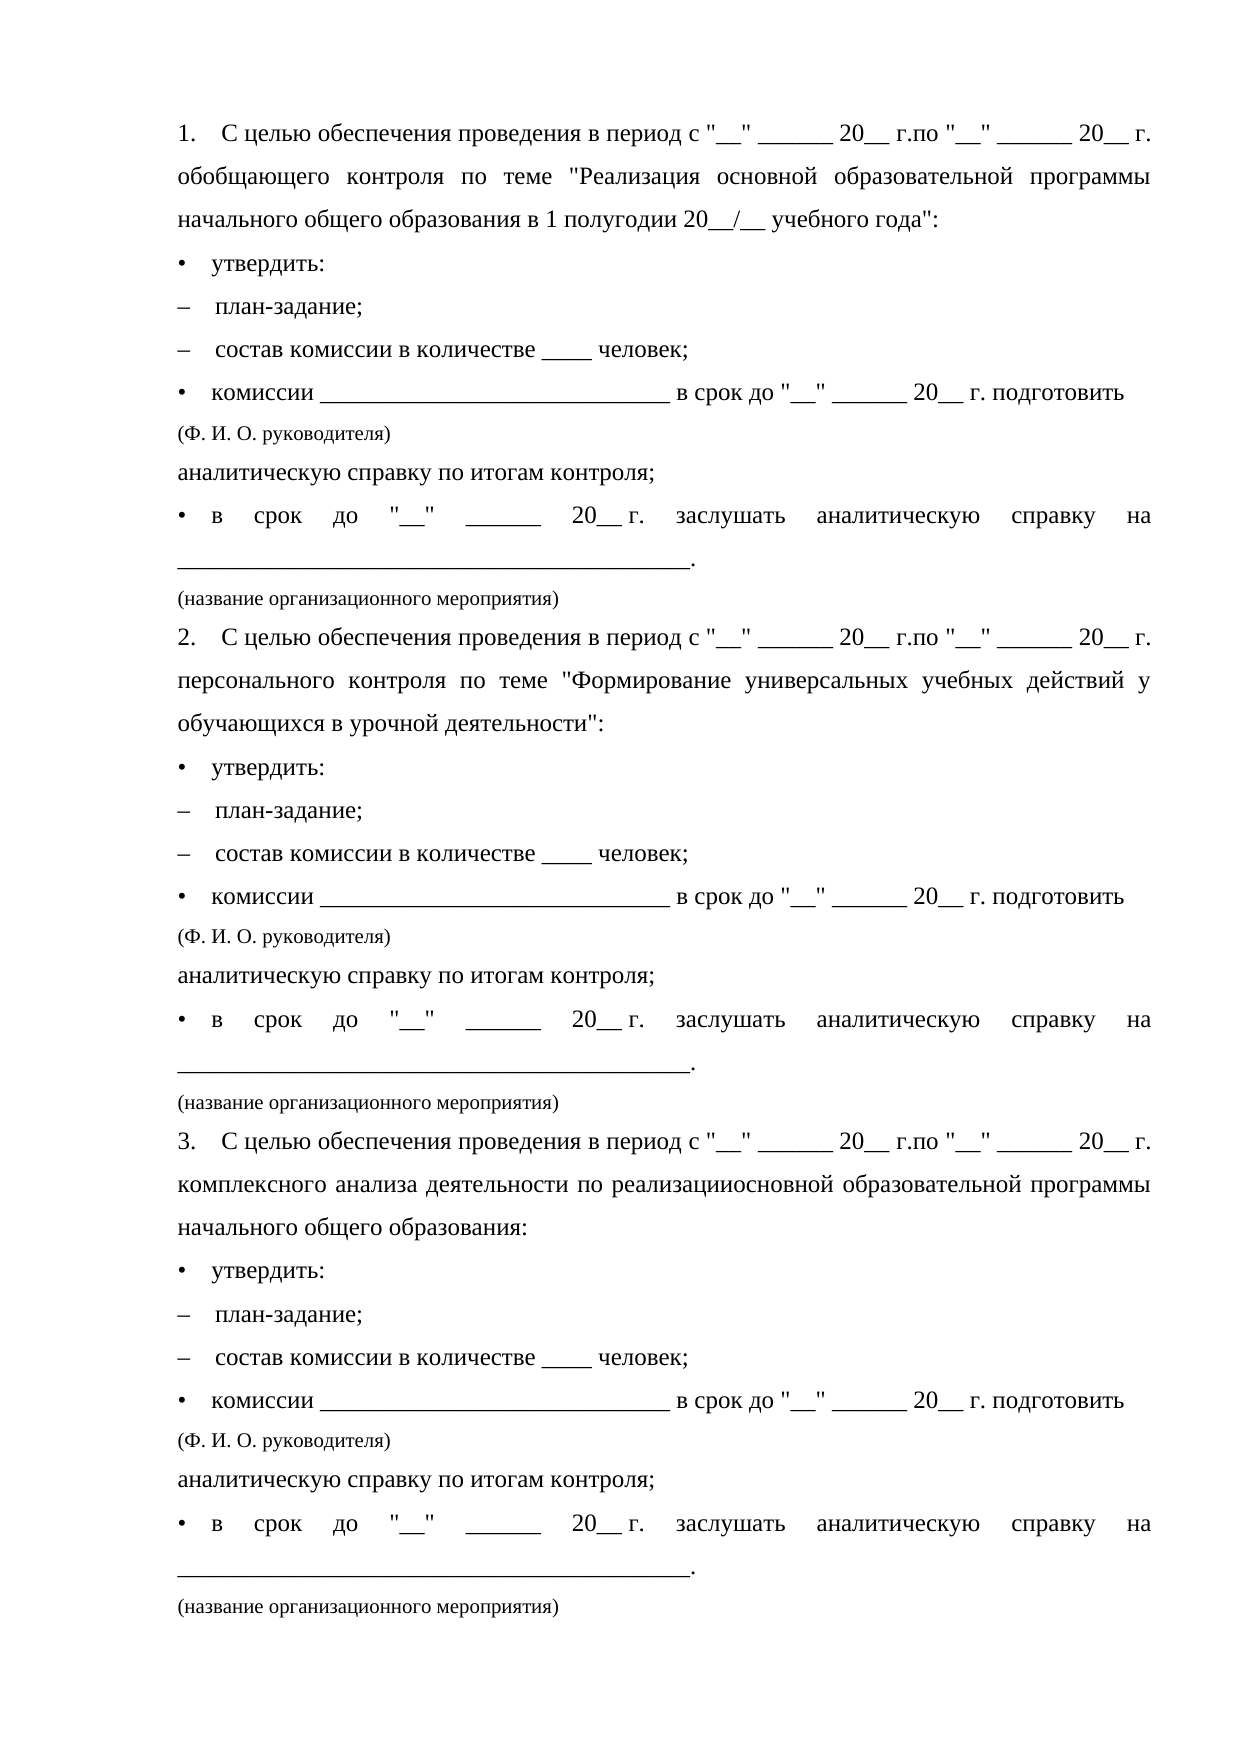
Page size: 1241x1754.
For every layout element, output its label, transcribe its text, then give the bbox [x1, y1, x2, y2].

text – состав комиссии в количестве ____ человек; [177, 838, 1152, 867]
text • утвердить: [177, 1256, 1152, 1284]
text аналитическую справку по итогам контроля; [177, 961, 1152, 989]
text – план-задание; [177, 291, 1152, 320]
text (название организационного мероприятия) [177, 586, 1152, 610]
text – план-задание; [177, 795, 1152, 824]
text • в срок до "__" ______ 20__ г. заслушать аналитическую справку на _________________________________________. [177, 1004, 1152, 1076]
text (Ф. И. О. руководителя) [177, 924, 1152, 948]
text • комиссии ____________________________ в срок до "__" ______ 20__ г. подготовить [177, 881, 1152, 910]
text • в срок до "__" ______ 20__ г. заслушать аналитическую справку на _________________________________________. [177, 1508, 1152, 1579]
text – состав комиссии в количестве ____ человек; [177, 334, 1152, 363]
text • утвердить: [177, 248, 1152, 276]
text • комиссии ____________________________ в срок до "__" ______ 20__ г. подготовить [177, 1385, 1152, 1414]
text аналитическую справку по итогам контроля; [177, 457, 1152, 485]
text (название организационного мероприятия) [177, 1594, 1152, 1618]
text – состав комиссии в количестве ____ человек; [177, 1342, 1152, 1371]
text • в срок до "__" ______ 20__ г. заслушать аналитическую справку на _________________________________________. [177, 500, 1152, 572]
text (Ф. И. О. руководителя) [177, 1428, 1152, 1452]
text 2. С целью обеспечения проведения в период с "__" ______ 20__ г.по "__" ______ 20__ г. персонального контроля по теме "Формирование универсальных учебных действий у обучающихся в урочной деятельности": [177, 622, 1152, 737]
text • комиссии ____________________________ в срок до "__" ______ 20__ г. подготовить [177, 377, 1152, 406]
text – план-задание; [177, 1299, 1152, 1328]
text (Ф. И. О. руководителя) [177, 421, 1152, 444]
text 1. С целью обеспечения проведения в период с "__" ______ 20__ г.по "__" ______ 20__ г. обобщающего контроля по теме "Реализация основной образовательной программы начального общего образования в 1 полугодии 20__/__ учебного года": [177, 118, 1152, 233]
text 3. С целью обеспечения проведения в период с "__" ______ 20__ г.по "__" ______ 20__ г. комплексного анализа деятельности по реализацииосновной образовательной программы начального общего образования: [177, 1126, 1152, 1241]
text • утвердить: [177, 752, 1152, 780]
text аналитическую справку по итогам контроля; [177, 1464, 1152, 1493]
text (название организационного мероприятия) [177, 1090, 1152, 1114]
